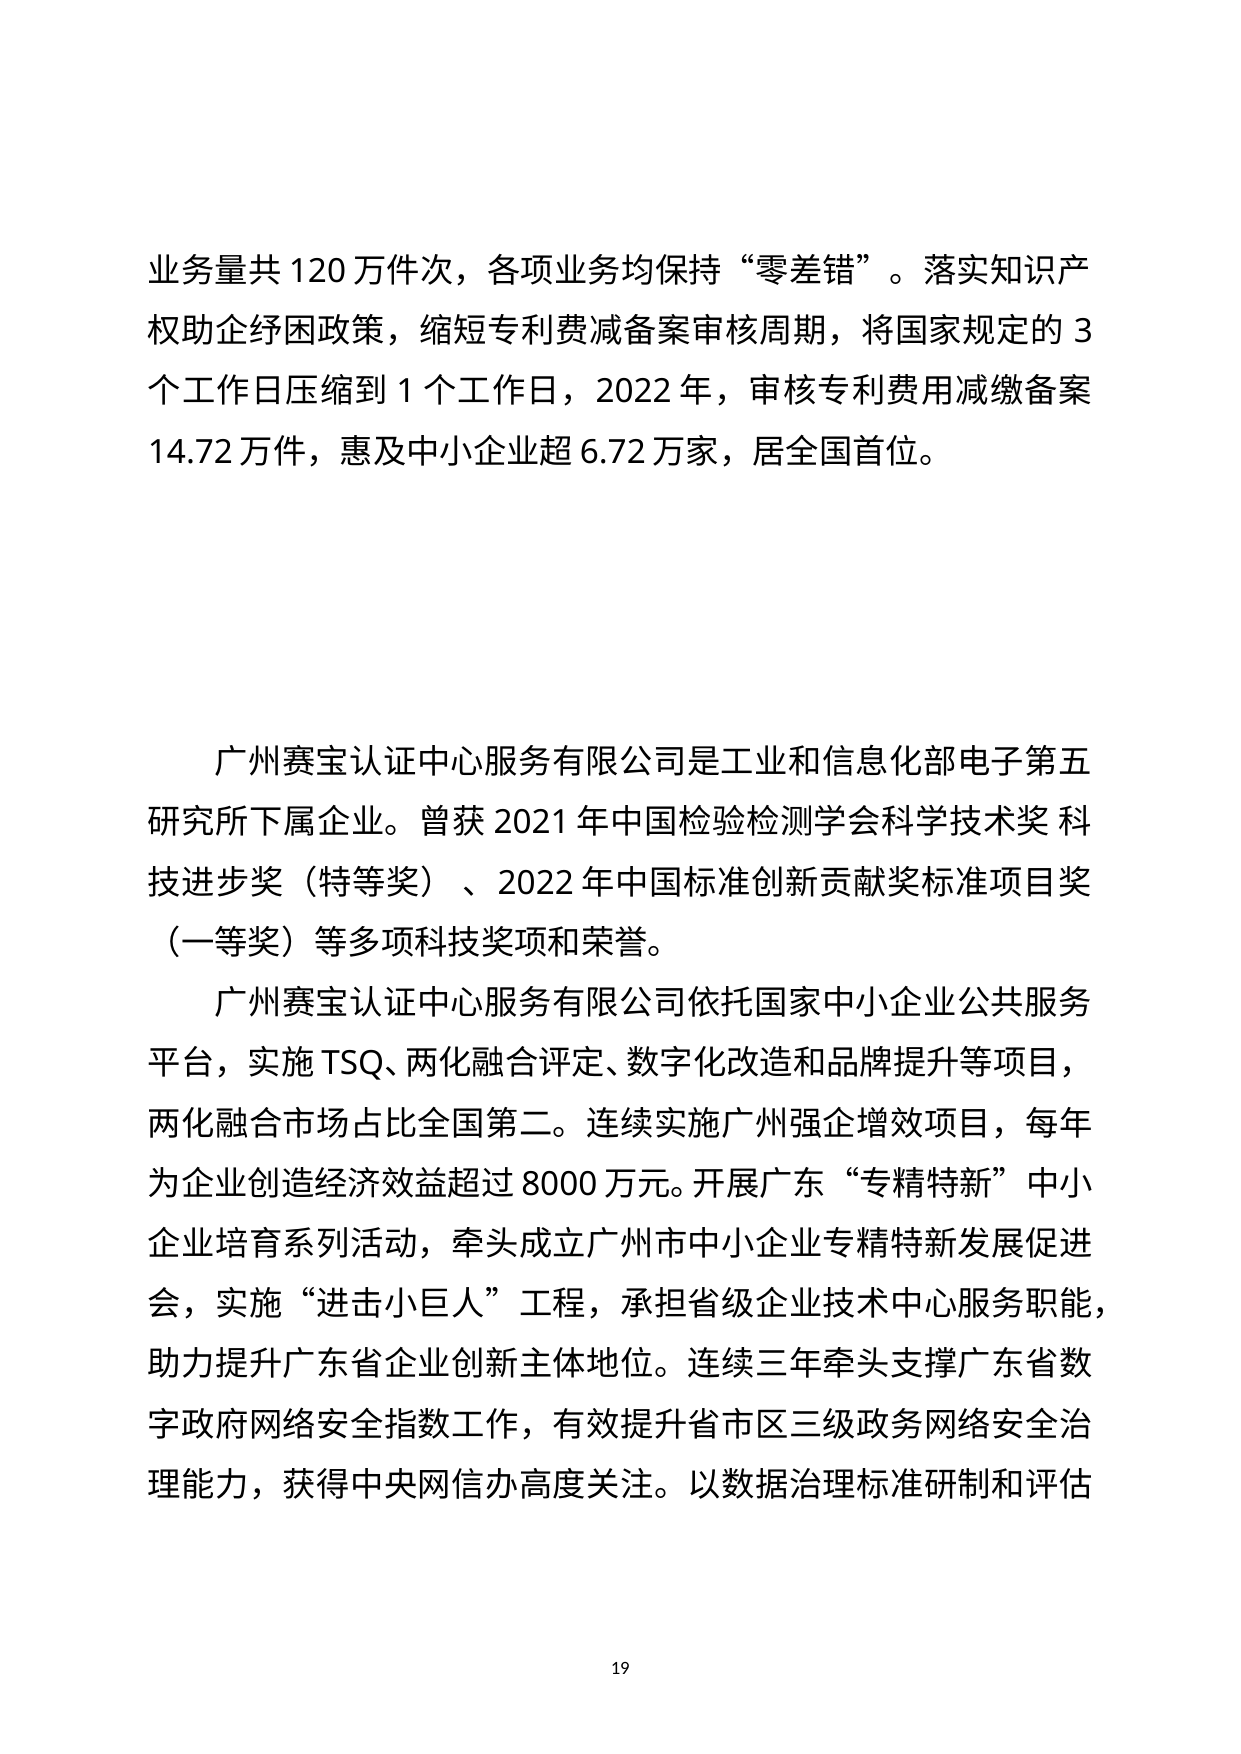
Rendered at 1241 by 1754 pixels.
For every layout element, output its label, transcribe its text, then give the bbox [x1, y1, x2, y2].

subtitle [148, 234, 1093, 656]
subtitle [148, 1147, 1093, 1508]
subtitle 广州赛宝认证中心服务有限公司是工业和信息化部电子第五研究所下属企业。曾获2021年中国检验检测学会科学技术奖 科技进步奖（特等奖） 、2022年中国标准创新贡献奖标准项目奖（一等奖）等多项科技奖项和荣誉。 [148, 906, 1093, 1147]
